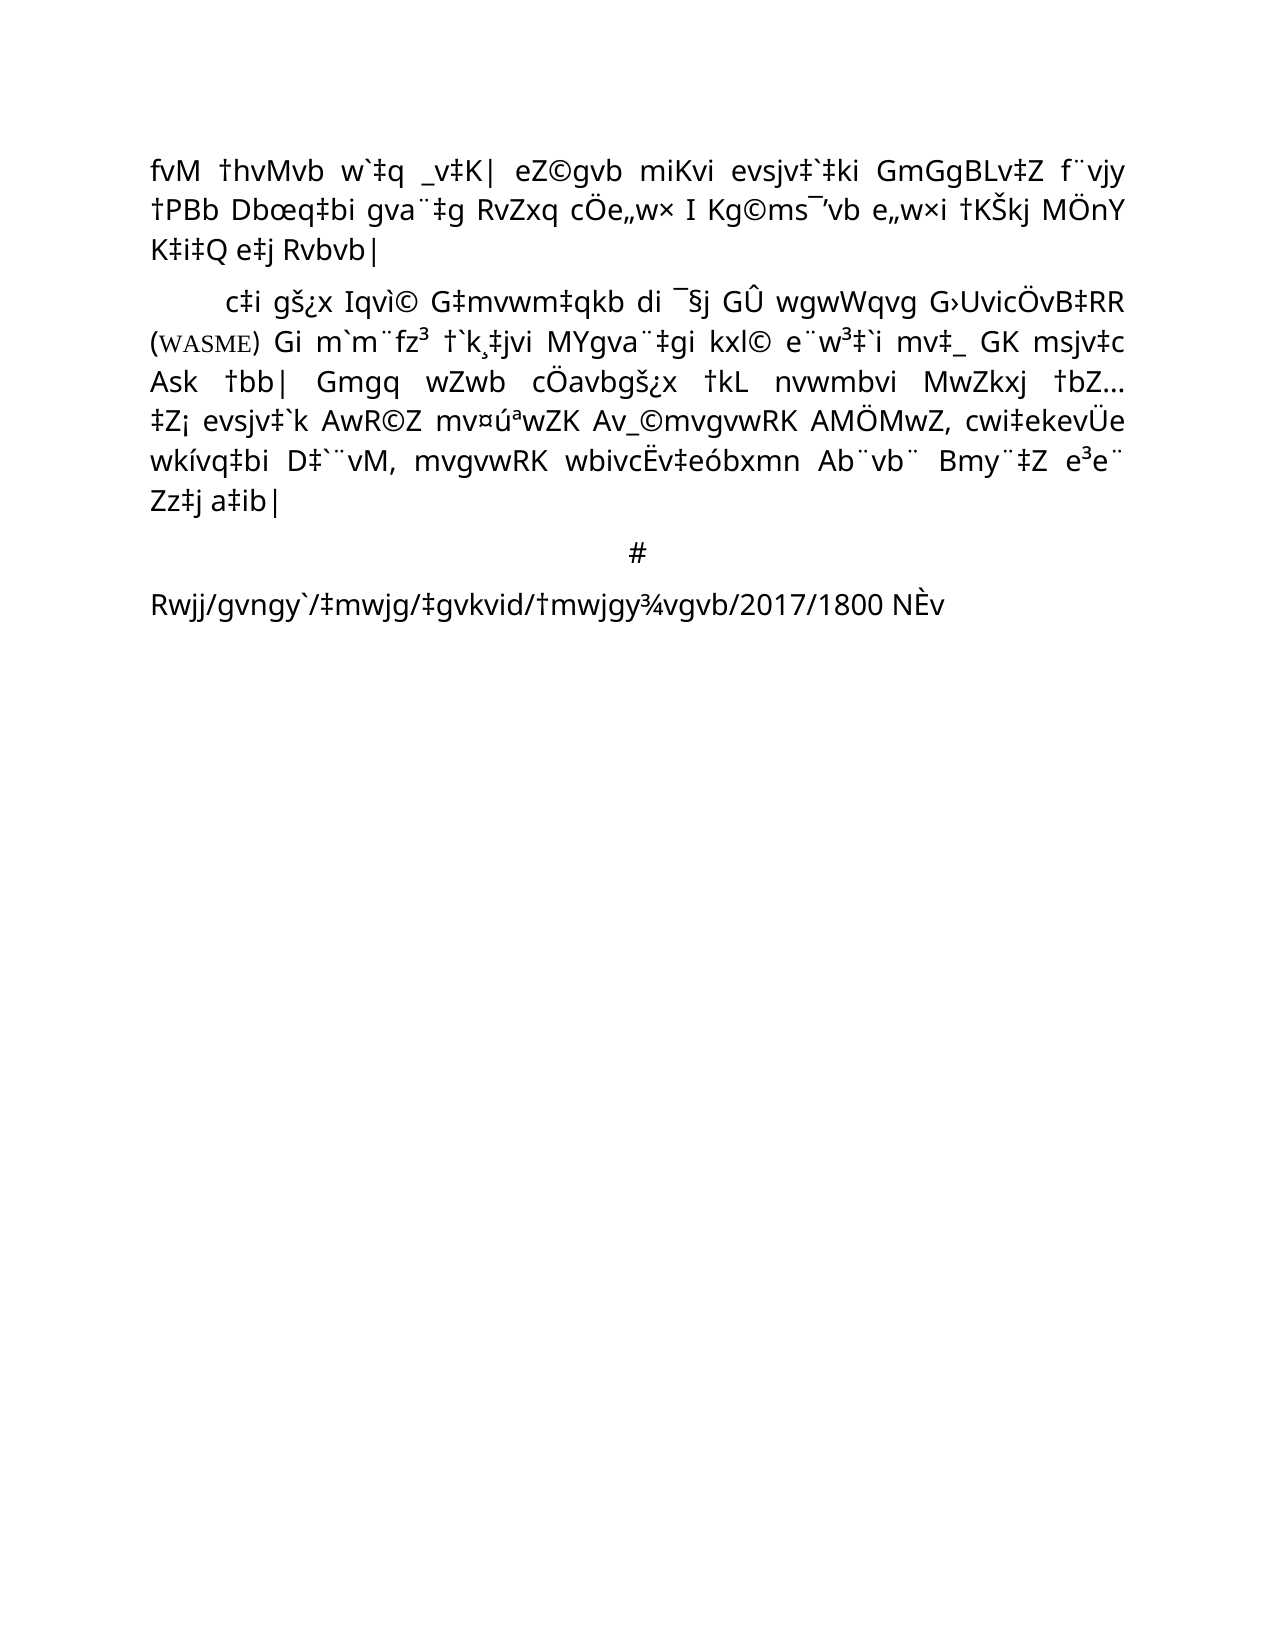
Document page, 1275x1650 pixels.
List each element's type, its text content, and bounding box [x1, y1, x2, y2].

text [150, 150, 1126, 269]
text # [150, 532, 1125, 572]
text c‡i gš¿x Iqvì© G‡mvwm‡qkb di ¯§j GÛ wgwWqvg G›UvicÖvB‡RR (WASME) Gi m`m¨fz³ †`k¸‡jvi MYgva¨‡gi kxl© e¨w³‡`i mv‡_ GK msjv‡c Ask †bb| Gmgq wZwb cÖavbgš¿x †kL nvwmbvi MwZkxj †bZ…‡Z¡ evsjv‡`k AwR©Z mv¤úªwZK Av_©mvgvwRK AMÖMwZ, cwi‡ekevÜe wkívq‡bi D‡`¨vM, mvgvwRK wbivcËv‡eóbxmn Ab¨vb¨ Bmy¨‡Z e³e¨ Zz‡j a‡ib| [150, 282, 1126, 520]
text Rwjj/gvngy`/‡mwjg/‡gvkvid/†mwjgy¾vgvb/2017/1800 NÈv [150, 584, 1125, 624]
